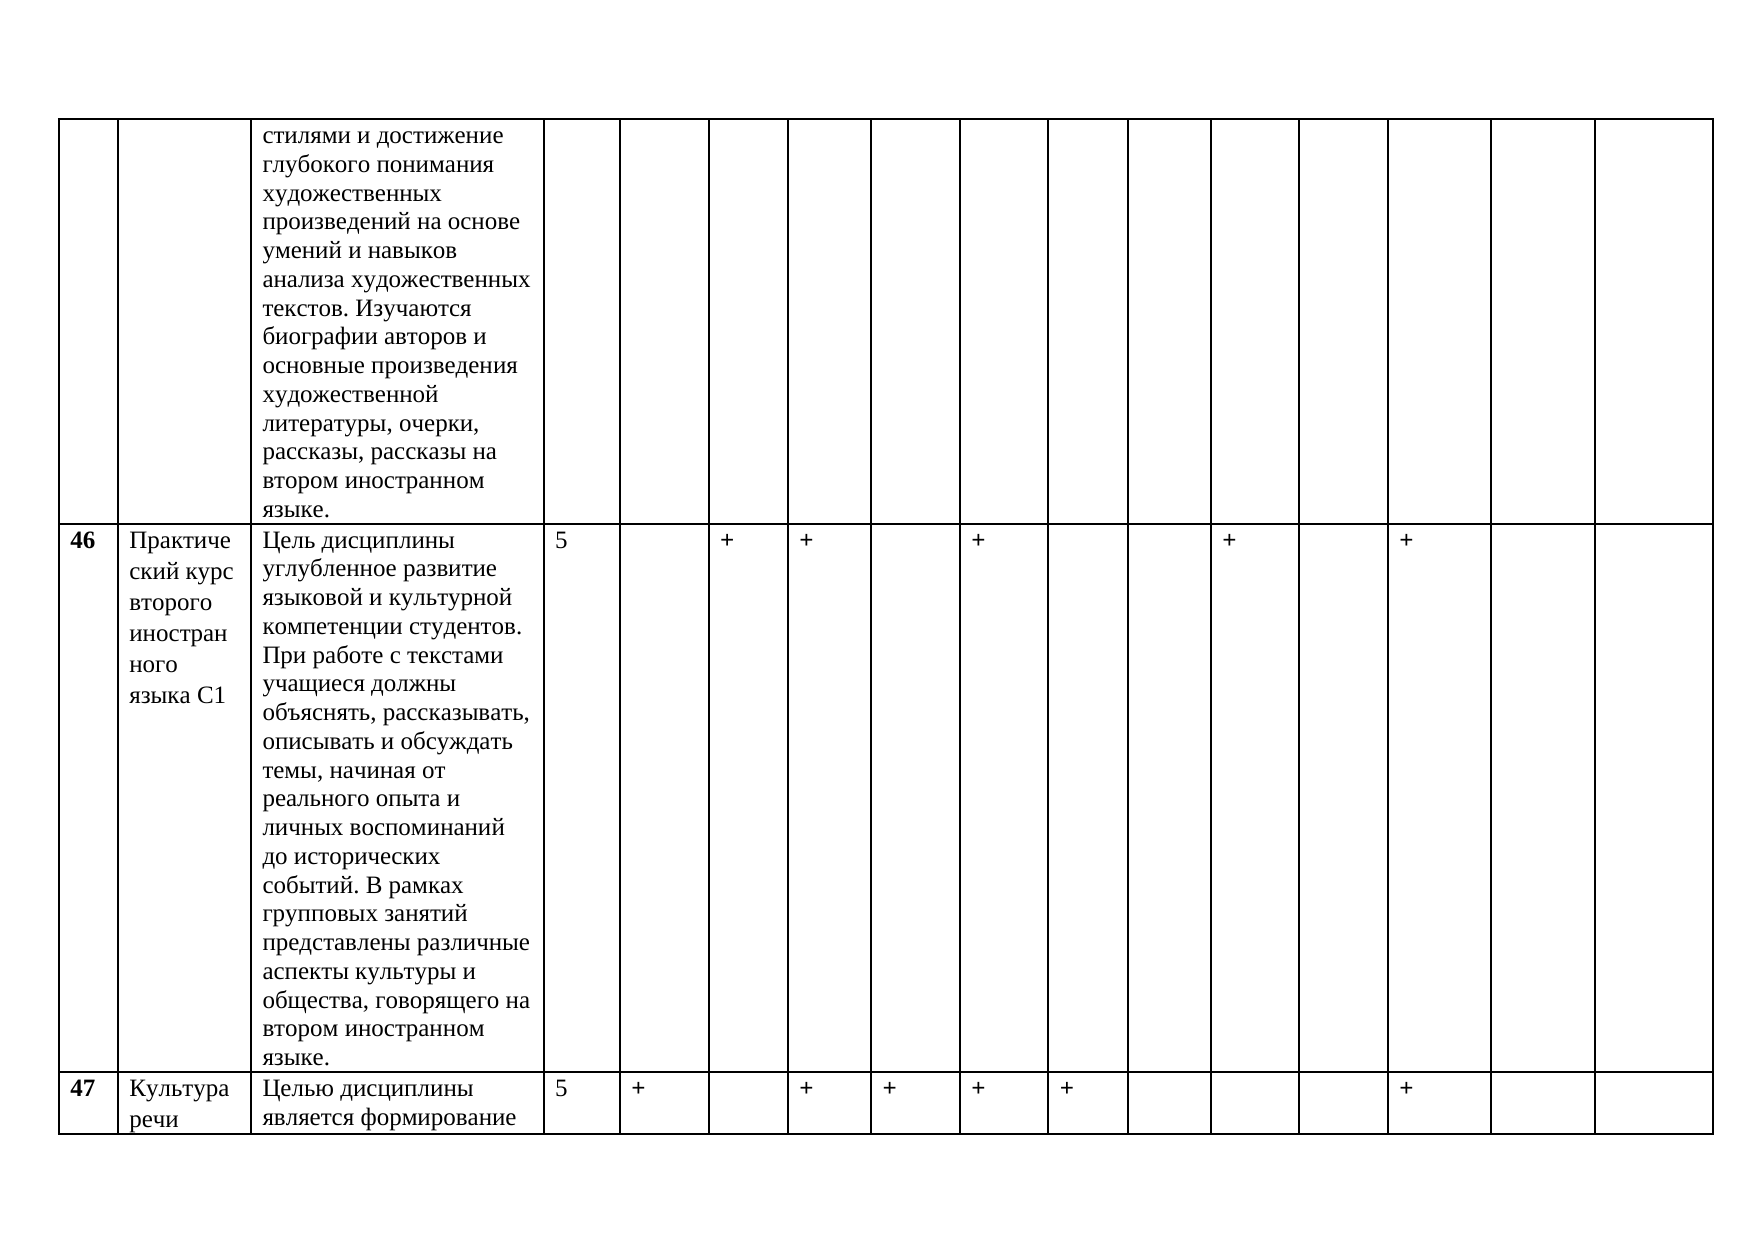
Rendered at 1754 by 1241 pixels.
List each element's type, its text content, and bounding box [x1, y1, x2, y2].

table_cell + [789, 525, 870, 1071]
table_cell [621, 525, 708, 1071]
table_cell 45 [60, 120, 117, 523]
table_cell [1212, 120, 1298, 523]
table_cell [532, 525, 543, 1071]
table_cell [1300, 120, 1387, 523]
table_cell [710, 1073, 787, 1133]
table_cell + [1389, 525, 1490, 1071]
table_cell [1389, 120, 1490, 523]
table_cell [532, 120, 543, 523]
table_cell + [621, 120, 708, 523]
table_cell 5 [545, 525, 619, 1071]
table_cell [872, 525, 959, 1071]
table_cell + [961, 525, 1047, 1071]
table_cell [1492, 120, 1594, 523]
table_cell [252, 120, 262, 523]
table_cell [872, 120, 959, 523]
table_cell [1492, 1073, 1594, 1133]
table_cell 5 [545, 120, 619, 523]
table_cell [1596, 1073, 1712, 1133]
table_cell 5 [545, 1073, 619, 1133]
table_cell [1129, 120, 1210, 523]
table_cell [1300, 525, 1387, 1071]
table_cell + [1389, 1073, 1490, 1133]
table_cell + [710, 120, 787, 523]
table_cell + [789, 120, 870, 523]
table_cell + [1596, 120, 1712, 523]
table_cell + [961, 1073, 1047, 1133]
table_cell + [961, 120, 1047, 523]
table_cell + [872, 1073, 959, 1133]
table_cell + [789, 1073, 870, 1133]
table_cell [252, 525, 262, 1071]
table_cell + [710, 525, 787, 1071]
table_cell [1049, 525, 1127, 1071]
table_cell + [1049, 1073, 1127, 1133]
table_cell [119, 120, 250, 523]
table_cell Практический курс второго иностранного языка С1 [119, 525, 250, 1071]
table_cell + [621, 1073, 708, 1133]
table_cell [1212, 1073, 1298, 1133]
table_cell + [1049, 120, 1127, 523]
table_cell [1596, 525, 1712, 1071]
table_cell [1300, 1073, 1387, 1133]
table_cell [1492, 525, 1594, 1071]
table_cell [119, 1073, 250, 1133]
table_cell [1129, 1073, 1210, 1133]
table_cell + [1212, 525, 1298, 1071]
table_cell [1129, 525, 1210, 1071]
table_cell 46 [60, 525, 117, 1071]
table_cell 47 [60, 1073, 117, 1133]
